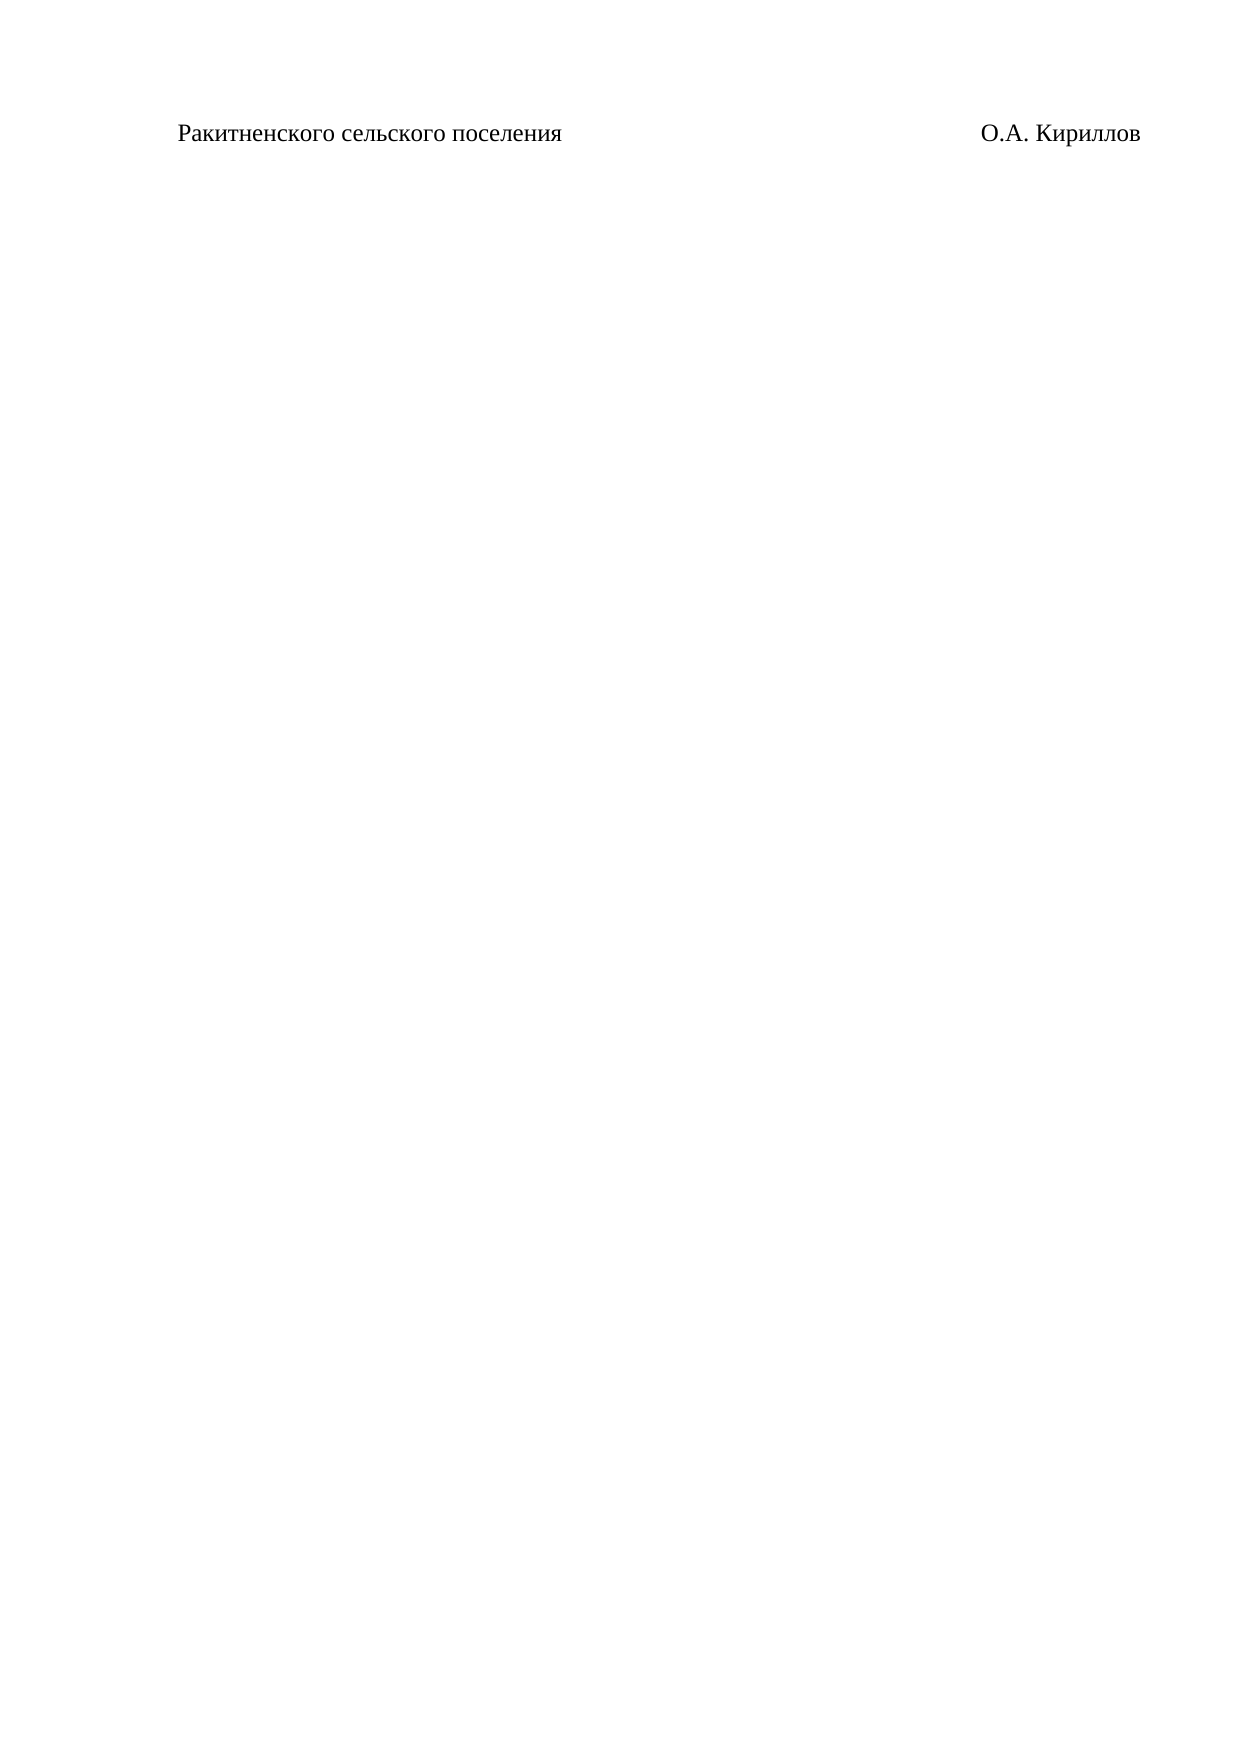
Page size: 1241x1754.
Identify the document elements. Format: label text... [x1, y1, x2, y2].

text Ракитненского сельского поселения О.А. Кириллов [177, 118, 1152, 147]
